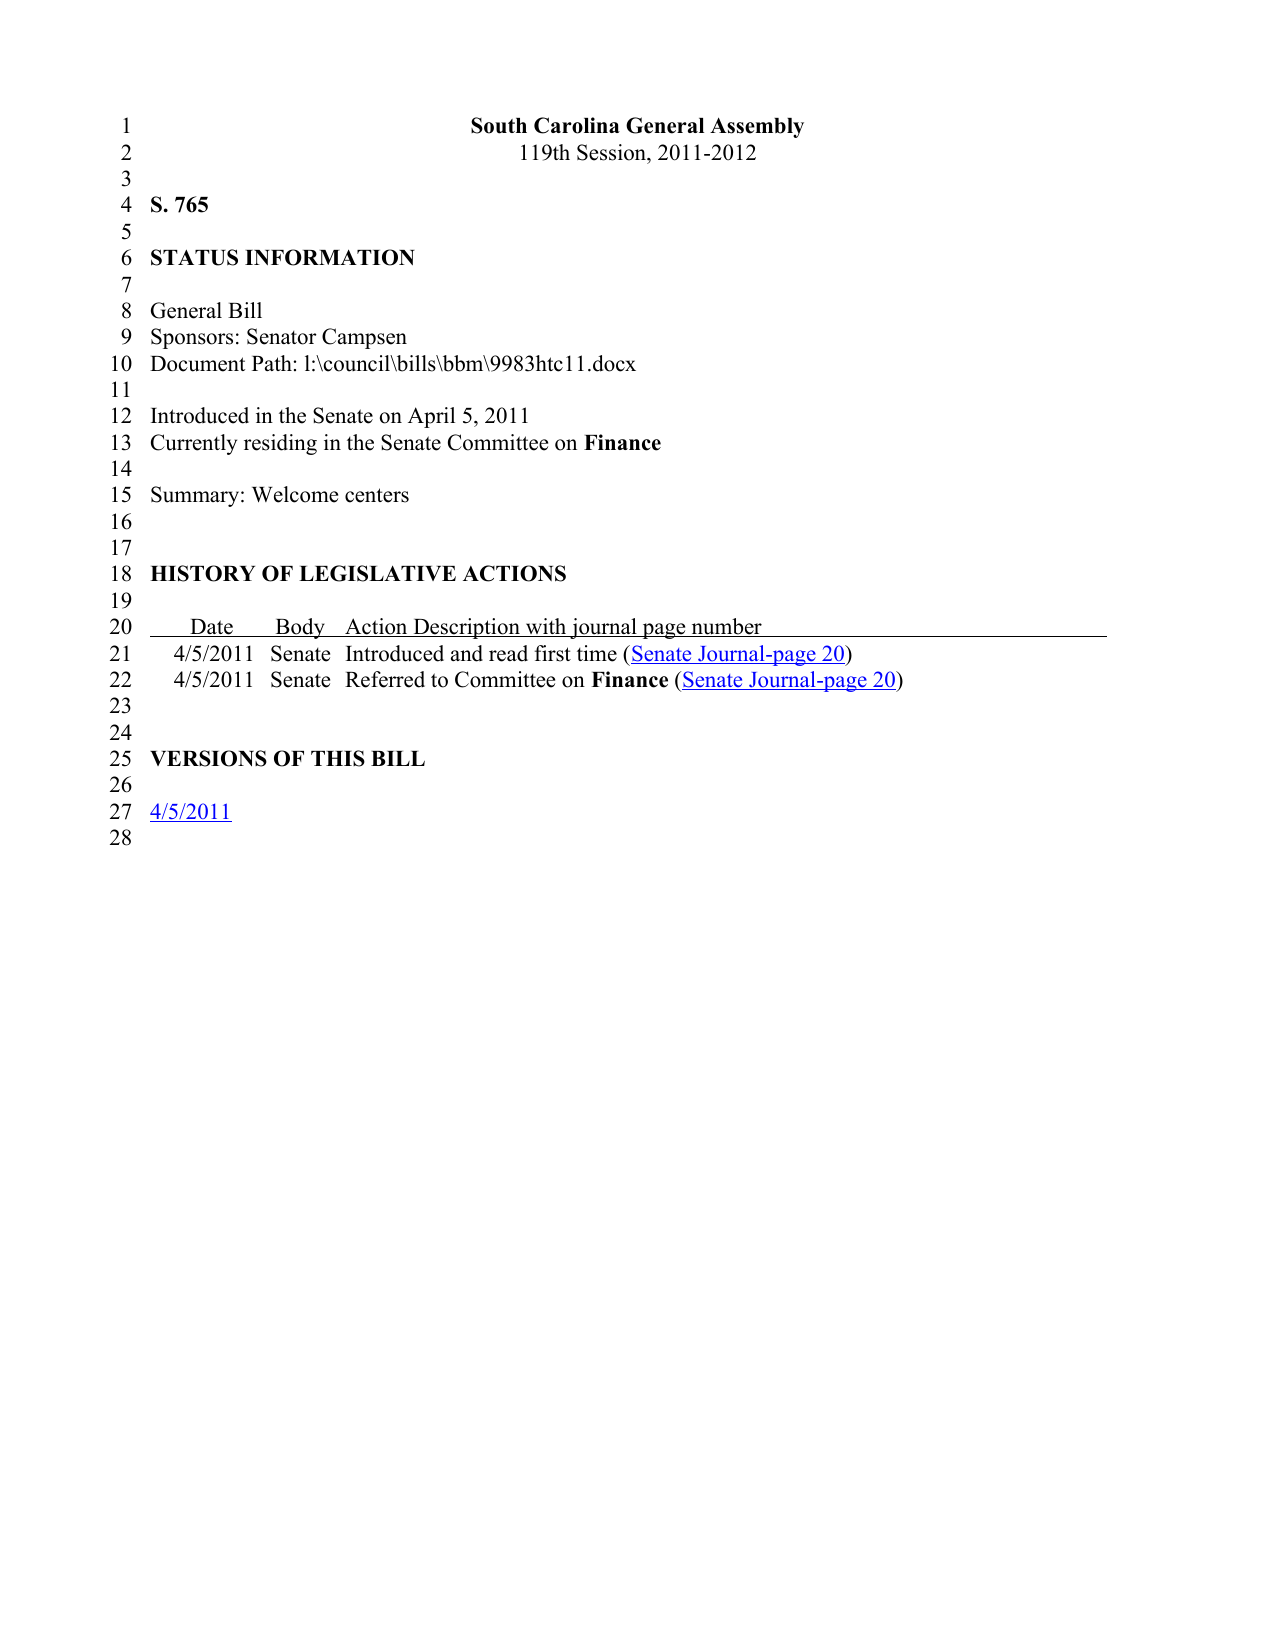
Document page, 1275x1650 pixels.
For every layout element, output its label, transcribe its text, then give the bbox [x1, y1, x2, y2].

text 119th Session, 2011-2012 [150, 139, 1125, 165]
text S. 765 [150, 192, 1125, 218]
text HISTORY OF LEGISLATIVE ACTIONS [150, 561, 1125, 587]
text Date Body Action Description with journal page number [150, 613, 1125, 639]
text South Carolina General Assembly [150, 112, 1125, 139]
text Currently residing in the Senate Committee on Finance [150, 429, 1125, 455]
text 4/5/2011 Senate Introduced and read first time (Senate Journal-page 20) [150, 639, 1125, 666]
text Introduced in the Senate on April 5, 2011 [150, 402, 1125, 429]
text VERSIONS OF THIS BILL [150, 745, 1125, 771]
text Document Path: l:\council\bills\bbm\9983htc11.docx [150, 350, 1125, 376]
text 4/5/2011 [150, 798, 1125, 824]
text Summary: Welcome centers [150, 481, 1125, 508]
text Sponsors: Senator Campsen [150, 323, 1125, 350]
text 4/5/2011 Senate Referred to Committee on Finance (Senate Journal-page 20) [150, 666, 1125, 692]
text STATUS INFORMATION [150, 244, 1125, 271]
text General Bill [150, 297, 1125, 323]
